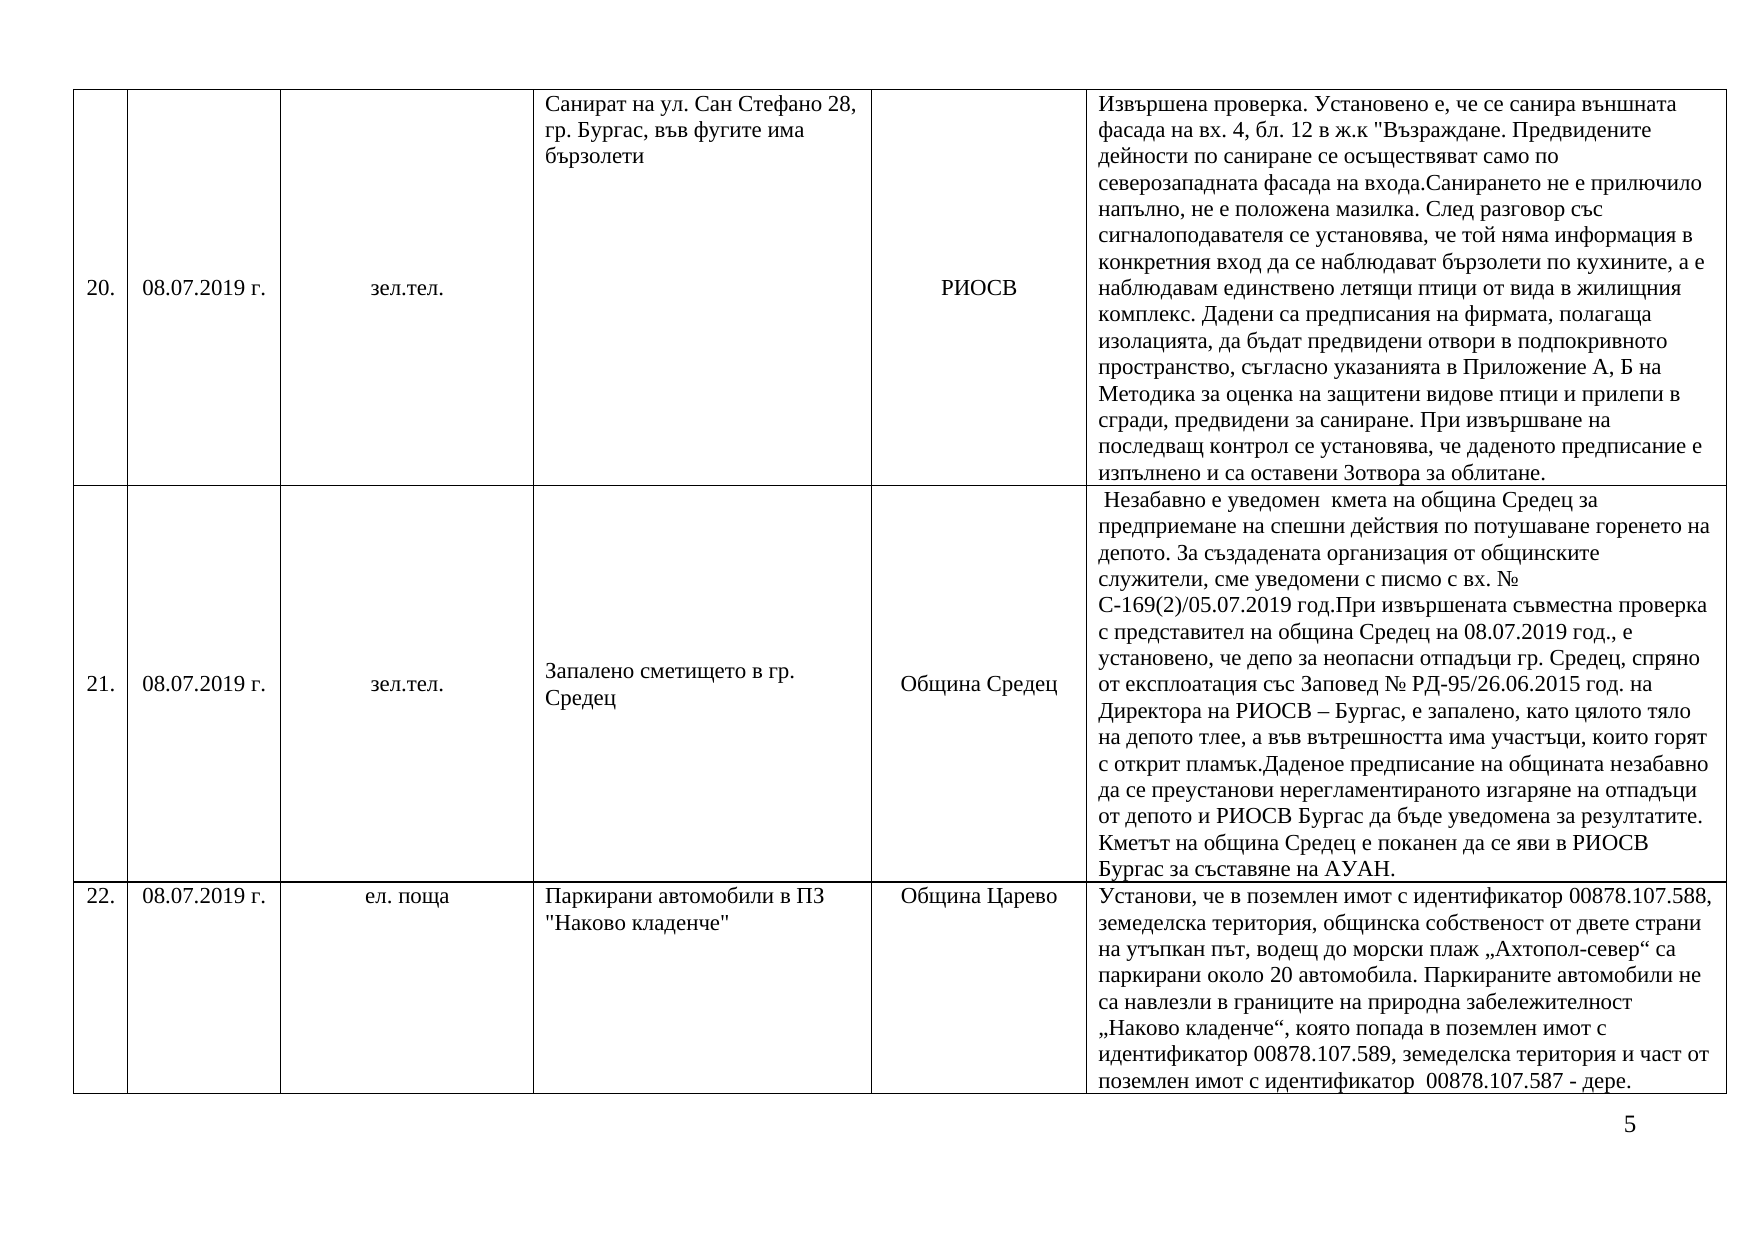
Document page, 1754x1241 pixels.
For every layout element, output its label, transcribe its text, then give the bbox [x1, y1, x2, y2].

table_cell Община Царево [872, 883, 1086, 1093]
table_cell зел.тел. [281, 486, 533, 881]
table_cell 08.07.2019 г. [128, 90, 280, 485]
table_cell Община Средец [872, 486, 1086, 881]
table_cell 08.07.2019 г. [128, 883, 280, 1093]
table_cell 20. [74, 90, 127, 485]
table_cell 21. [74, 486, 127, 881]
table_cell 08.07.2019 г. [128, 486, 280, 881]
table_cell Извършена проверка. Установено е, че се санира външната фасада на вх. 4, бл. 12 в ж.к "Възраждане. Предвидените дейности по саниране се осъществяват само по северозападната фасада на входа.Санирането не е прилючило напълно, не е положена мазилка. След разговор със сигналоподавателя се установява, че той няма информация в конкретния вход да се наблюдават бързолети по кухините, а е наблюдавам единствено летящи птици от вида в жилищния комплекс. Дадени са предписания на фирмата, полагаща изолацията, да бъдат предвидени отвори в подпокривното пространство, съгласно указанията в Приложение А, Б на Методика за оценка на защитени видове птици и прилепи в сгради, предвидени за саниране. При извършване на последващ контрол се установява, че даденото предписание е изпълнено и са оставени 3отвора за облитане. [1087, 90, 1726, 485]
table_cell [1087, 883, 1726, 1093]
table_cell ел. поща [281, 883, 533, 1093]
table_cell РИОСВ [872, 90, 1086, 485]
table_cell зел.тел. [281, 90, 533, 485]
table_cell Санират на ул. Сан Стефано 28, гр. Бургас, във фугите има бързолети [534, 90, 871, 485]
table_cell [534, 883, 871, 1093]
table_cell Запалено сметището в гр. Средец [534, 486, 871, 881]
table_cell 22. [74, 883, 127, 1093]
table_cell Незабавно е уведомен кмета на община Средец за предприемане на спешни действия по потушаване горенето на депото. За създадената организация от общинските служители, сме уведомени с писмо с вх. № С-169(2)/05.07.2019 год.При извършената съвместна проверка с представител на община Средец на 08.07.2019 год., е установено, че депо за неопасни отпадъци гр. Средец, спряно от експлоатация със Заповед № РД-95/26.06.2015 год. на Директора на РИОСВ – Бургас, е запалено, като цялото тяло на депото тлее, а във вътрешността има участъци, които горят с открит пламък.Даденое предписание на общината незабавно да се преустанови нерегламентираното изгаряне на отпадъци от депото и РИОСВ Бургас да бъде уведомена за резултатите. Кметът на община Средец е поканен да се яви в РИОСВ Бургас за съставяне на АУАН. [1087, 486, 1726, 881]
